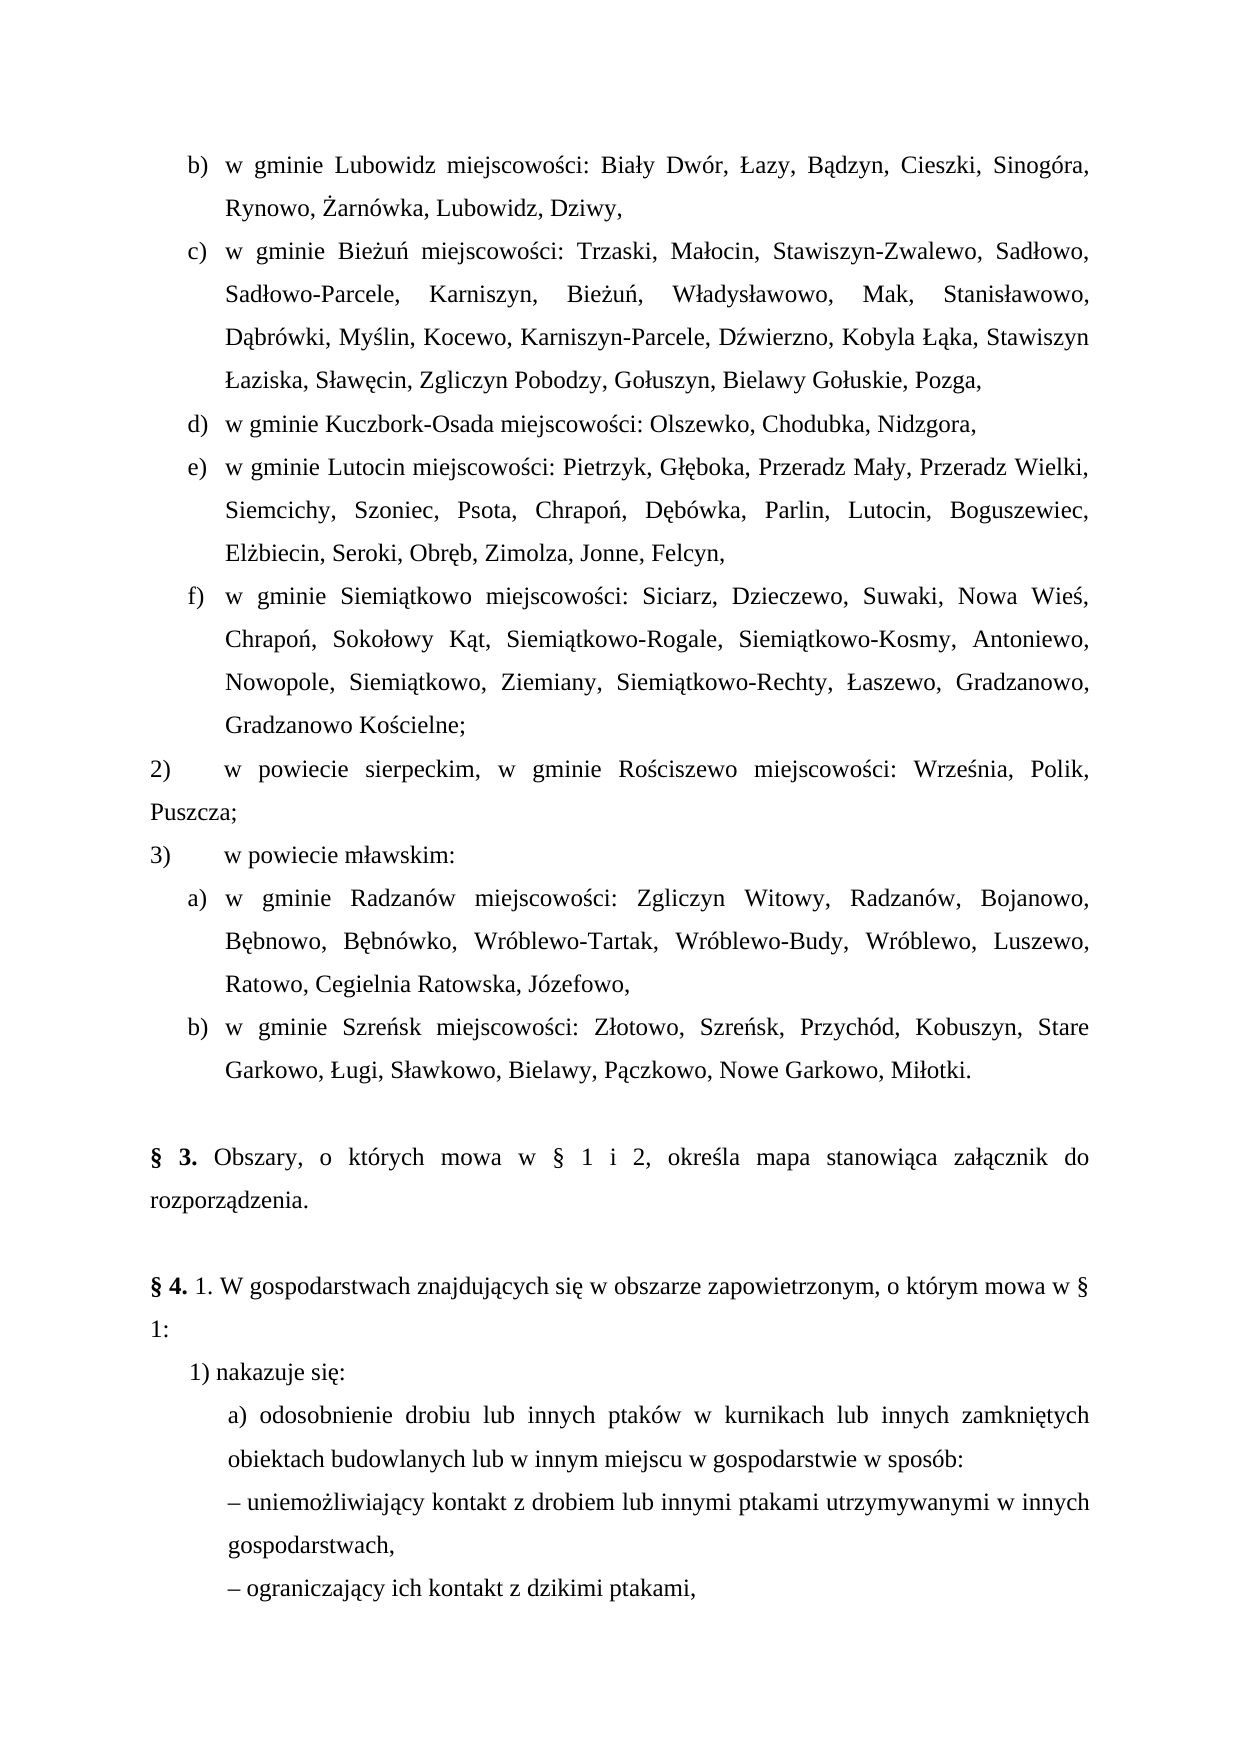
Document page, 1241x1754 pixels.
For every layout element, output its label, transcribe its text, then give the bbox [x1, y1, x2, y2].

list w gminie Kuczbork-Osada miejscowości: Olszewko, Chodubka, Nidzgora, [187, 409, 1090, 437]
list w gminie Lutocin miejscowości: Pietrzyk, Głęboka, Przeradz Mały, Przeradz Wielki, Siemcichy, Szoniec, Psota, Chrapoń, Dębówka, Parlin, Lutocin, Boguszewiec, Elżbiecin, Seroki, Obręb, Zimolza, Jonne, Felcyn, [187, 452, 1090, 567]
list w gminie Siemiątkowo miejscowości: Siciarz, Dzieczewo, Suwaki, Nowa Wieś, Chrapoń, Sokołowy Kąt, Siemiątkowo-Rogale, Siemiątkowo-Kosmy, Antoniewo, Nowopole, Siemiątkowo, Ziemiany, Siemiątkowo-Rechty, Łaszewo, Gradzanowo, Gradzanowo Kościelne; [187, 581, 1090, 739]
text a) odosobnienie drobiu lub innych ptaków w kurnikach lub innych zamkniętych obiektach budowlanych lub w innym miejscu w gospodarstwie w sposób: [228, 1401, 1090, 1472]
list w gminie Lubowidz miejscowości: Biały Dwór, Łazy, Bądzyn, Cieszki, Sinogóra, Rynowo, Żarnówka, Lubowidz, Dziwy, [187, 150, 1090, 222]
text – uniemożliwiający kontakt z drobiem lub innymi ptakami utrzymywanymi w innych gospodarstwach, [228, 1487, 1090, 1559]
list w gminie Bieżuń miejscowości: Trzaski, Małocin, Stawiszyn-Zwalewo, Sadłowo, Sadłowo-Parcele, Karniszyn, Bieżuń, Władysławowo, Mak, Stanisławowo, Dąbrówki, Myślin, Kocewo, Karniszyn-Parcele, Dźwierzno, Kobyla Łąka, Stawiszyn Łaziska, Sławęcin, Zgliczyn Pobodzy, Gołuszyn, Bielawy Gołuskie, Pozga, [187, 236, 1090, 394]
list w gminie Radzanów miejscowości: Zgliczyn Witowy, Radzanów, Bojanowo, Bębnowo, Bębnówko, Wróblewo-Tartak, Wróblewo-Budy, Wróblewo, Luszewo, Ratowo, Cegielnia Ratowska, Józefowo, [187, 883, 1090, 998]
text – ograniczający ich kontakt z dzikimi ptakami, [228, 1573, 1090, 1602]
text 1) nakazuje się: [189, 1357, 1090, 1386]
text § 3. Obszary, o których mowa w § 1 i 2, określa mapa stanowiąca załącznik do rozporządzenia. [150, 1142, 1090, 1214]
list w gminie Szreńsk miejscowości: Złotowo, Szreńsk, Przychód, Kobuszyn, Stare Garkowo, Ługi, Sławkowo, Bielawy, Pączkowo, Nowe Garkowo, Miłotki. [187, 1012, 1090, 1084]
text § 4. 1. W gospodarstwach znajdujących się w obszarze zapowietrzonym, o którym mowa w § 1: [150, 1271, 1090, 1343]
list w powiecie mławskim: [150, 840, 1090, 869]
list w powiecie sierpeckim, w gminie Rościszewo miejscowości: Września, Polik, Puszcza; [150, 754, 1090, 826]
